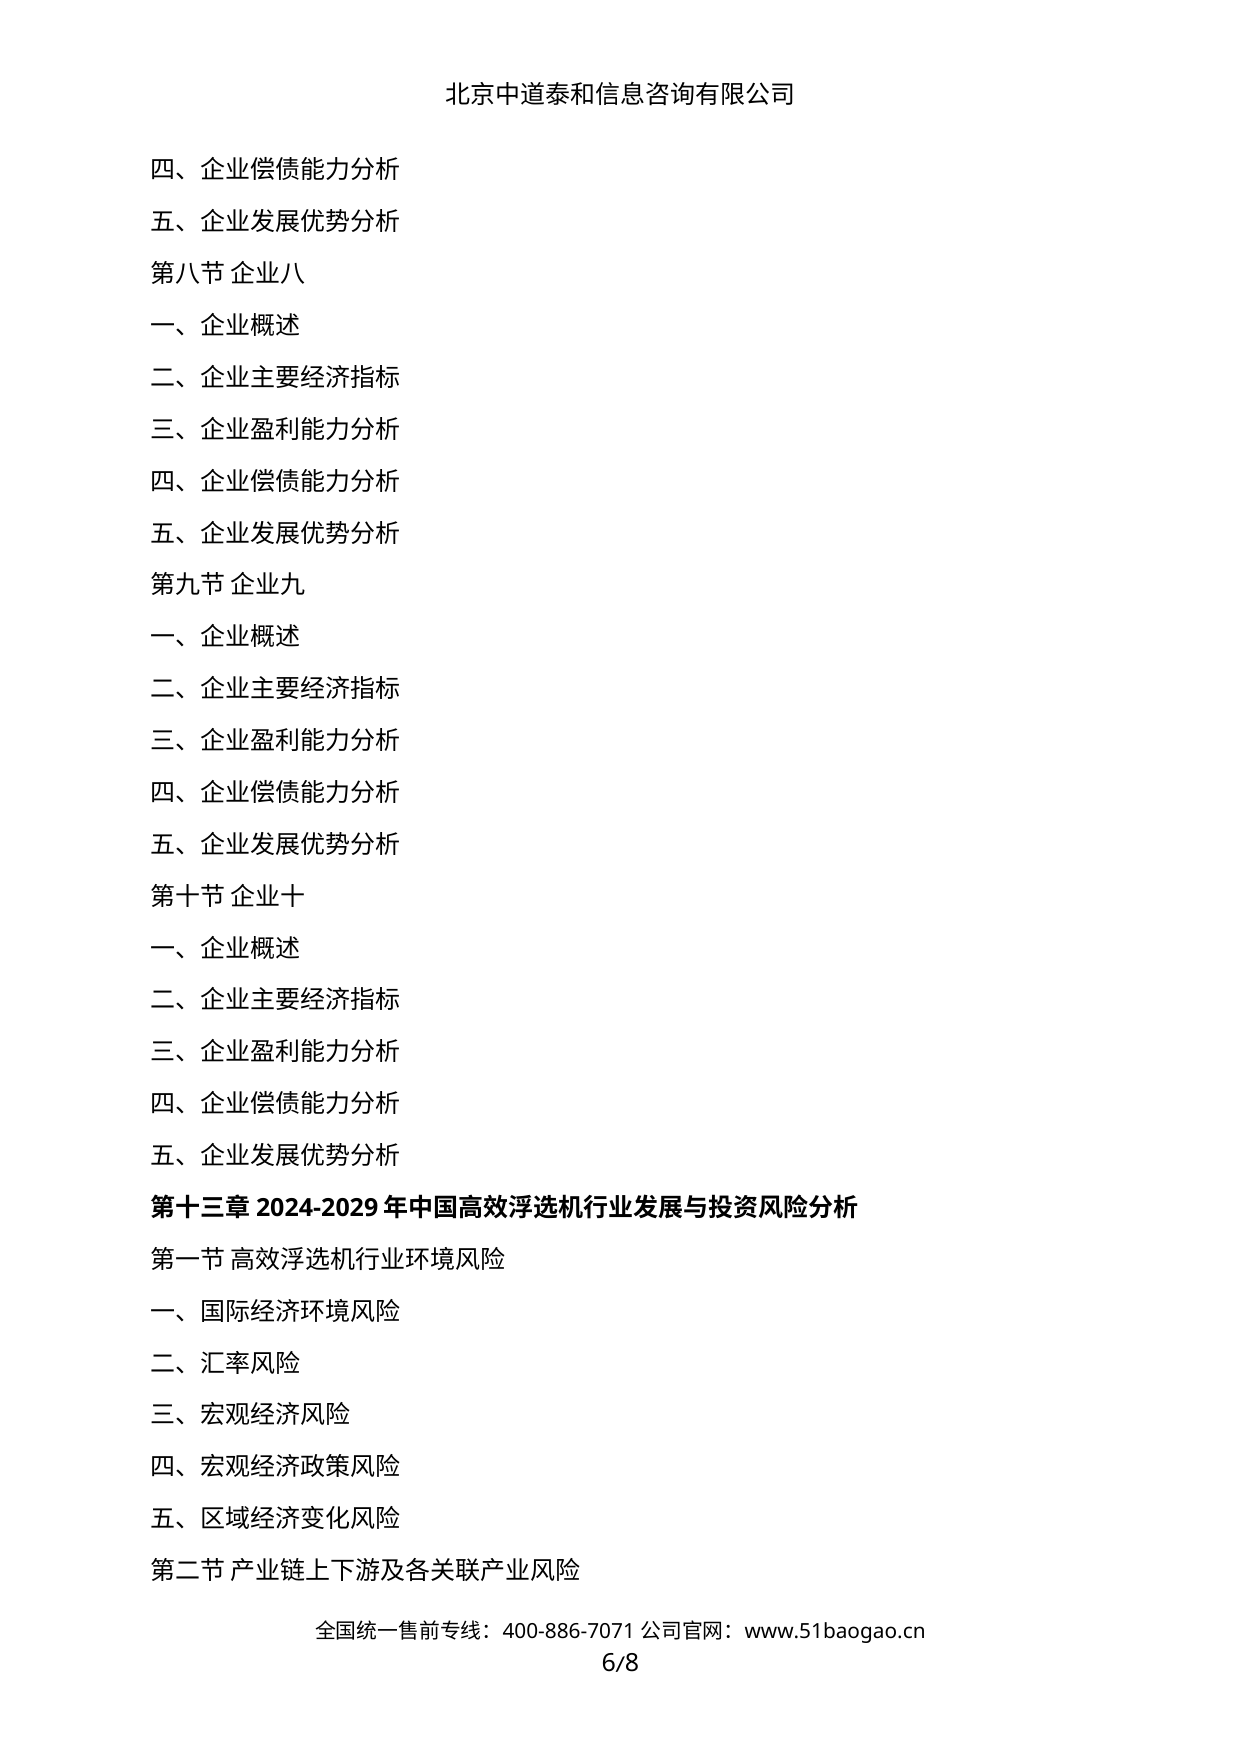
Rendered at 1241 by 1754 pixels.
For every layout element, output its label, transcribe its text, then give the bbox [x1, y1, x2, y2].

text 一、国际经济环境风险 [150, 1291, 1090, 1327]
text 第二节 产业链上下游及各关联产业风险 [150, 1551, 1090, 1587]
text 第一节 高效浮选机行业环境风险 [150, 1239, 1090, 1276]
text 四、企业偿债能力分析 [150, 150, 1090, 186]
text 四、宏观经济政策风险 [150, 1447, 1090, 1483]
text 三、企业盈利能力分析 [150, 409, 1090, 446]
text 三、企业盈利能力分析 [150, 721, 1090, 757]
text 四、企业偿债能力分析 [150, 461, 1090, 497]
text 五、区域经济变化风险 [150, 1499, 1090, 1535]
text 五、企业发展优势分析 [150, 1136, 1090, 1172]
text 一、企业概述 [150, 928, 1090, 964]
text 二、企业主要经济指标 [150, 980, 1090, 1016]
text 二、企业主要经济指标 [150, 669, 1090, 705]
text 第十节 企业十 [150, 876, 1090, 912]
text 四、企业偿债能力分析 [150, 772, 1090, 809]
text 五、企业发展优势分析 [150, 513, 1090, 549]
text 五、企业发展优势分析 [150, 824, 1090, 861]
text 一、企业概述 [150, 617, 1090, 653]
text 二、企业主要经济指标 [150, 357, 1090, 394]
text 三、宏观经济风险 [150, 1395, 1090, 1431]
text 五、企业发展优势分析 [150, 202, 1090, 238]
text 第九节 企业九 [150, 565, 1090, 601]
text 三、企业盈利能力分析 [150, 1032, 1090, 1068]
text 四、企业偿债能力分析 [150, 1084, 1090, 1120]
text 二、汇率风险 [150, 1343, 1090, 1379]
text 第十三章 2024-2029年中国高效浮选机行业发展与投资风险分析 [150, 1187, 1090, 1224]
text 第八节 企业八 [150, 254, 1090, 290]
text 一、企业概述 [150, 306, 1090, 342]
